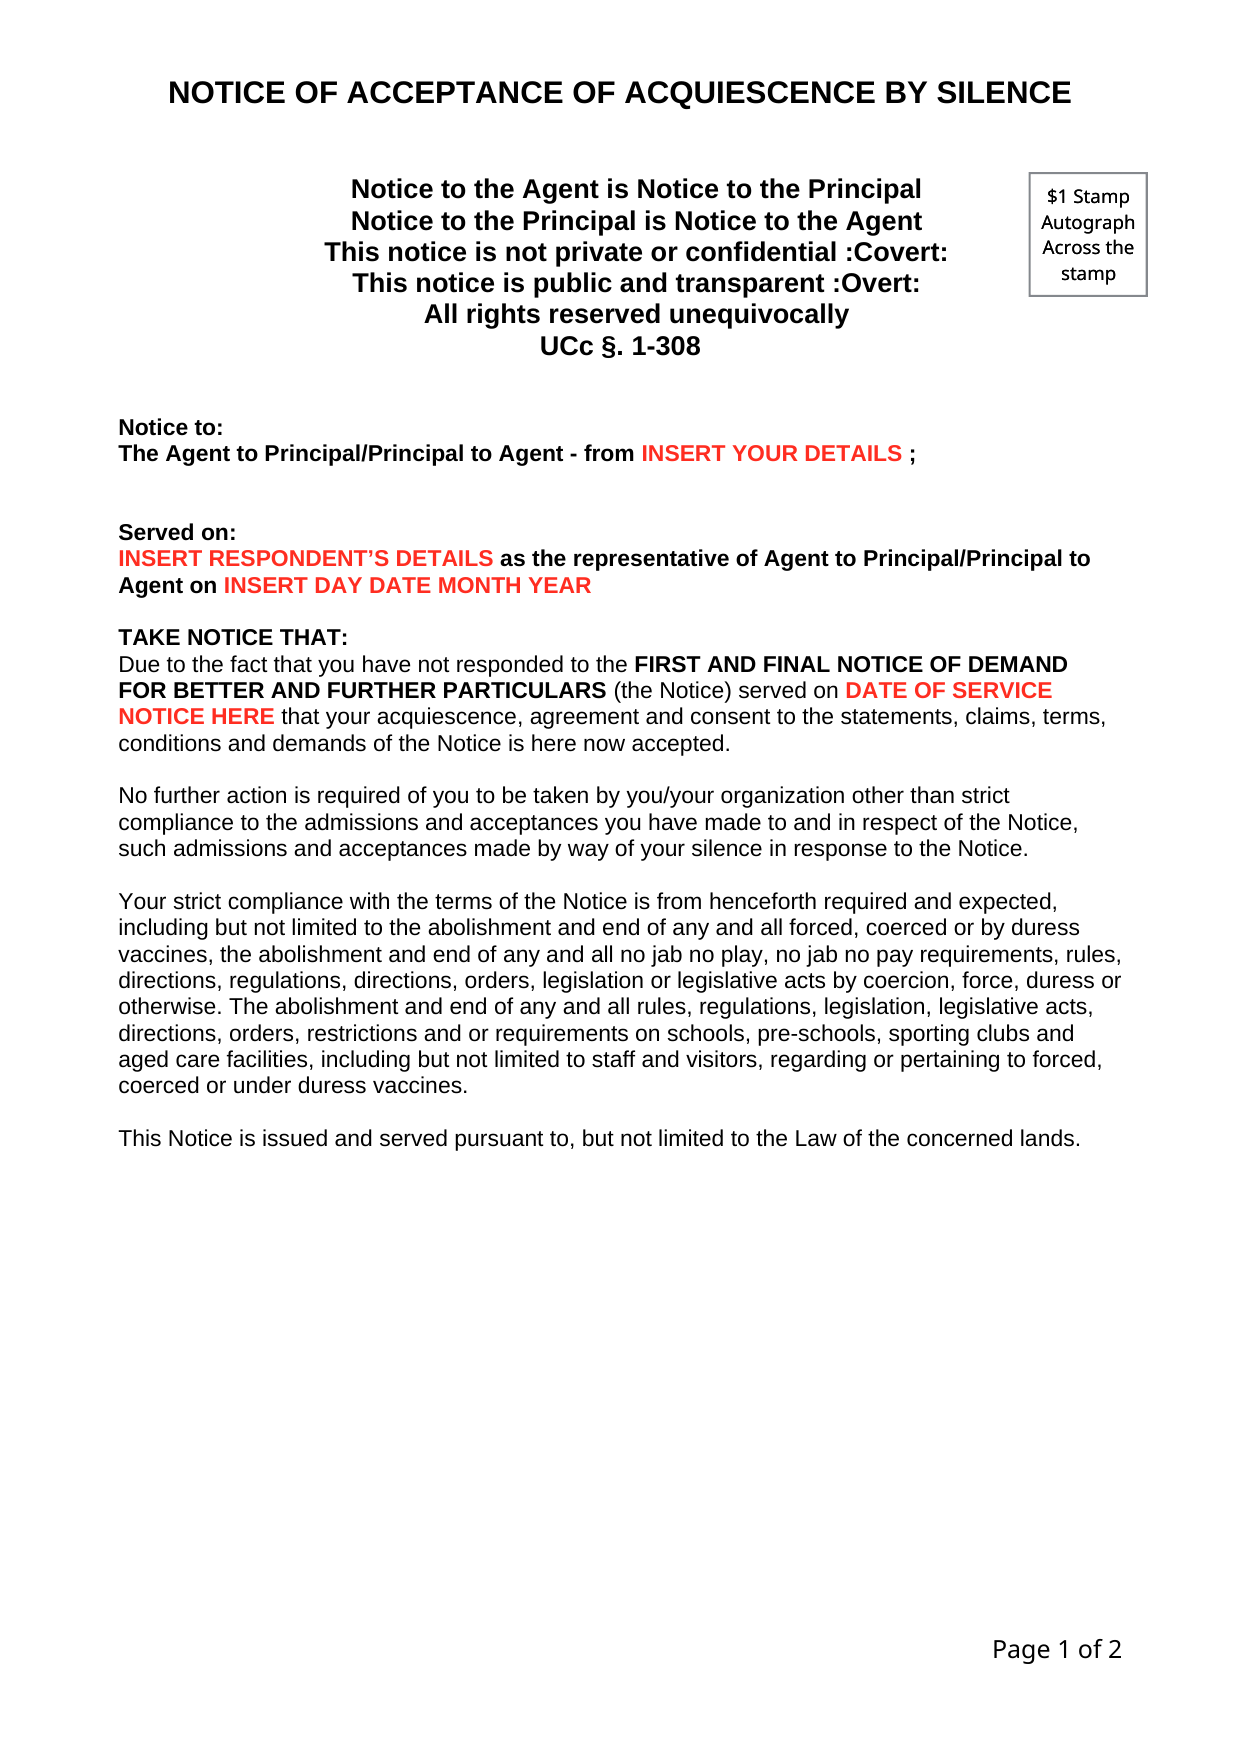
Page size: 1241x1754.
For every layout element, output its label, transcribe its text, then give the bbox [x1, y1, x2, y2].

text This Notice is issued and served pursuant to, but not limited to the Law of the concerned lands. [118, 1125, 1122, 1151]
text Due to the fact that you have not responded to the FIRST AND FINAL NOTICE OF DEMAND FOR BETTER AND FURTHER PARTICULARS (the Notice) served on DATE OF SERVICE NOTICE HERE that your acquiescence, agreement and consent to the statements, claims, terms, conditions and demands of the Notice is here now accepted. [118, 651, 1122, 756]
text Notice to the Principal is Notice to the Agent [118, 204, 1028, 236]
text TAKE NOTICE THAT: [118, 624, 1122, 651]
text INSERT RESPONDENT’S DETAILS as the representative of Agent to Principal/Principal to Agent on INSERT DAY DATE MONTH YEAR [118, 545, 1122, 598]
text Notice to the Principal is Notice to the Agent [1031, 204, 1122, 236]
text UCc §. 1-308 [118, 329, 1122, 361]
text Notice to: [118, 413, 1122, 440]
text No further action is required of you to be taken by you/your organization other than strict compliance to the admissions and acceptances you have made to and in respect of the Notice, such admissions and acceptances made by way of your silence in response to the Notice. Your strict compliance with the terms of the Notice is from henceforth required and expected, including but not limited to the abolishment and end of any and all forced, coerced or by duress vaccines, the abolishment and end of any and all no jab no play, no jab no pay requirements, rules, directions, regulations, directions, orders, legislation or legislative acts by coercion, force, duress or otherwise. The abolishment and end of any and all rules, regulations, legislation, legislative acts, directions, orders, restrictions and or requirements on schools, pre-schools, sporting clubs and aged care facilities, including but not limited to staff and visitors, regarding or pertaining to forced, coerced or under duress vaccines. [118, 782, 1122, 1099]
text Notice to the Agent is Notice to the Principal [118, 173, 1028, 204]
text The Agent to Principal/Principal to Agent - from INSERT YOUR DETAILS ; [118, 440, 1122, 466]
text This notice is public and transparent :Overt: [193, 267, 1122, 298]
text Served on: [118, 519, 1122, 545]
text All rights reserved unequivocally [193, 298, 1122, 329]
text This notice is not private or confidential :Covert: [118, 236, 1028, 267]
